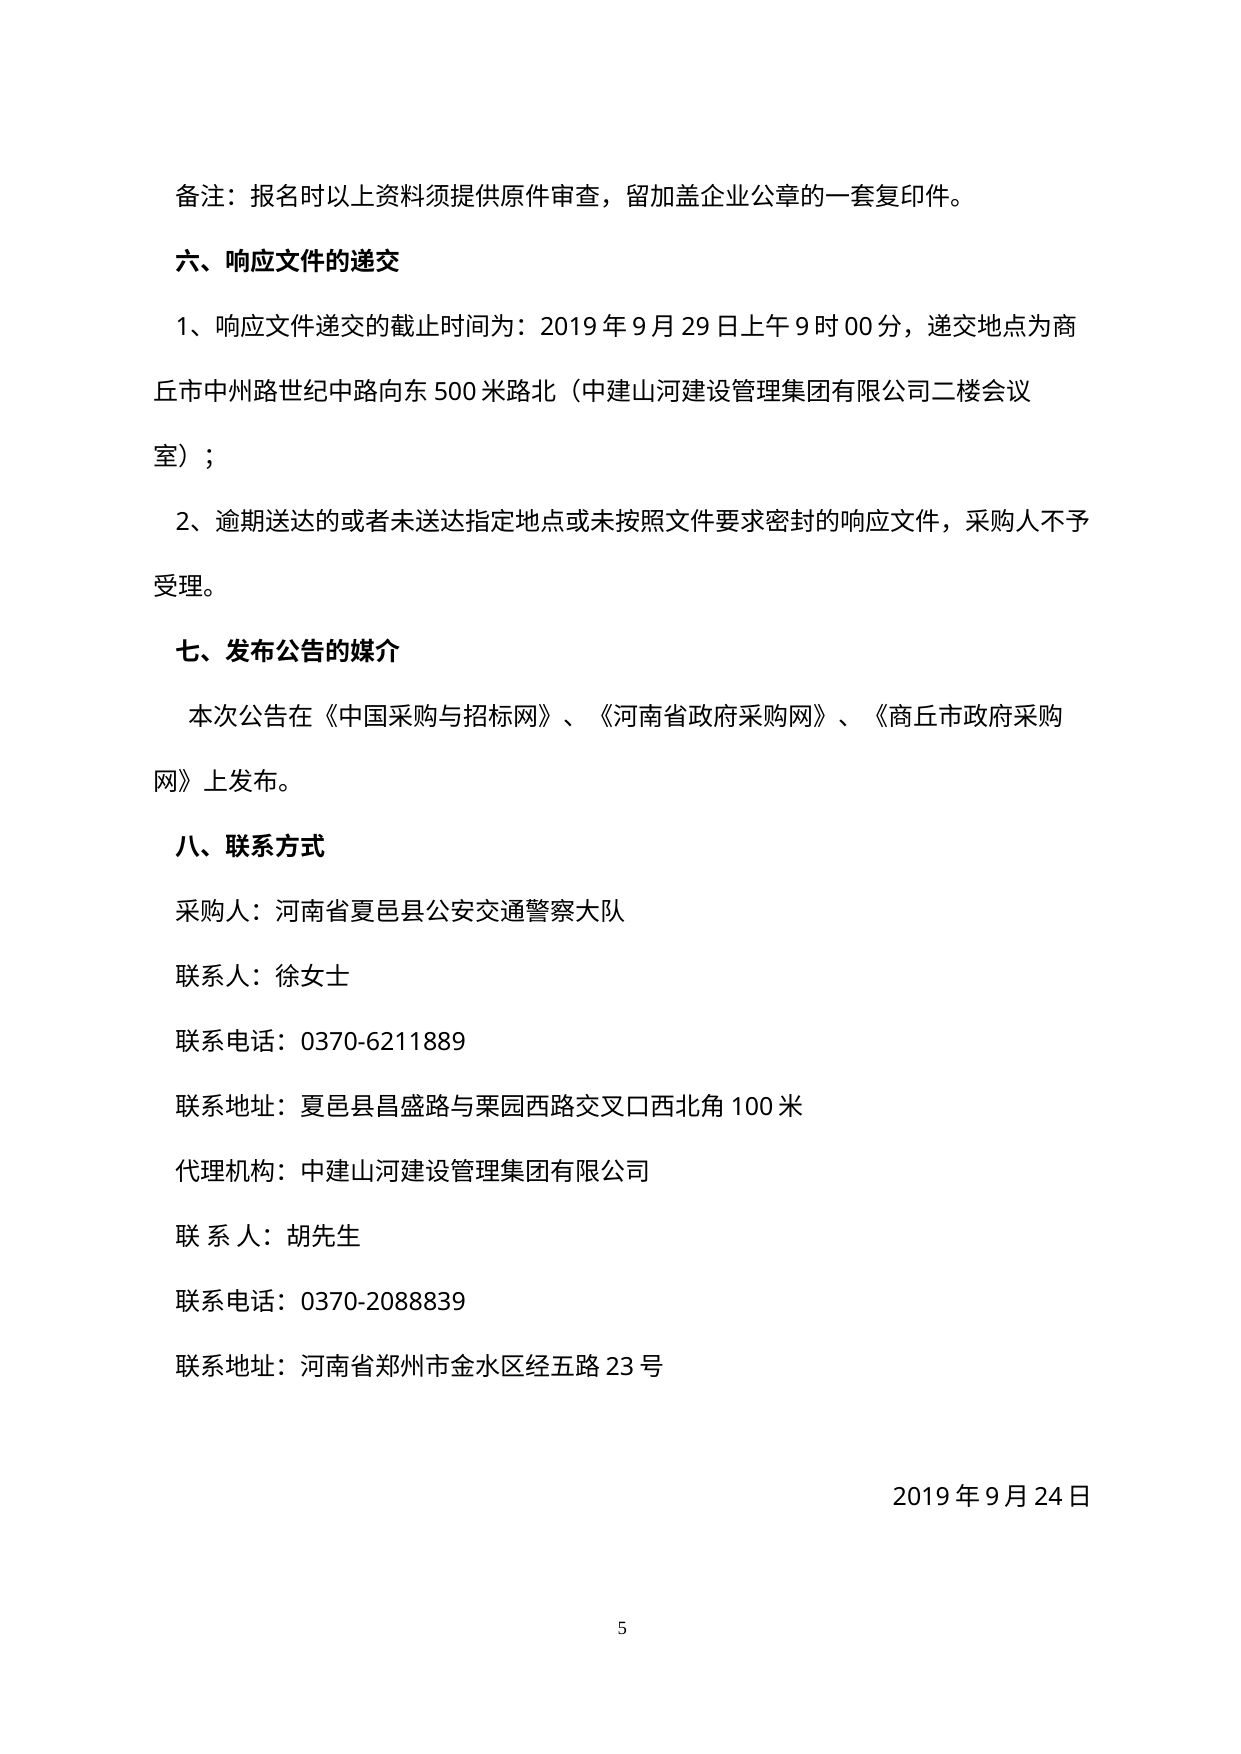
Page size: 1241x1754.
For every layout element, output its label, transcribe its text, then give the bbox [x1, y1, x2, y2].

text 2、逾期送达的或者未送达指定地点或未按照文件要求密封的响应文件，采购人不予受理。 [153, 487, 1092, 617]
text 代理机构：中建山河建设管理集团有限公司 [153, 1137, 1092, 1202]
text 采购人：河南省夏邑县公安交通警察大队 [153, 877, 1092, 942]
text 联系人：徐女士 [153, 942, 1092, 1007]
text 八、联系方式 [153, 812, 1092, 877]
text 2019年9月24日 [153, 1462, 1092, 1527]
text 六、响应文件的递交 [153, 227, 1092, 292]
text 七、发布公告的媒介 [153, 617, 1092, 682]
text 联 系 人：胡先生 [153, 1202, 1092, 1267]
text 联系电话：0370-6211889 [153, 1007, 1092, 1072]
text 联系地址：河南省郑州市金水区经五路23号 [153, 1332, 1092, 1397]
text 联系地址：夏邑县昌盛路与栗园西路交叉口西北角100米 [153, 1072, 1092, 1137]
text 本次公告在《中国采购与招标网》、《河南省政府采购网》、《商丘市政府采购网》上发布。 [153, 682, 1092, 812]
text 1、响应文件递交的截止时间为：2019年9月29日上午9时00分，递交地点为商丘市中州路世纪中路向东500米路北（中建山河建设管理集团有限公司二楼会议室）； [153, 292, 1092, 487]
text 联系电话：0370-2088839 [153, 1267, 1092, 1332]
text 备注：报名时以上资料须提供原件审查，留加盖企业公章的一套复印件。 [153, 162, 1092, 227]
